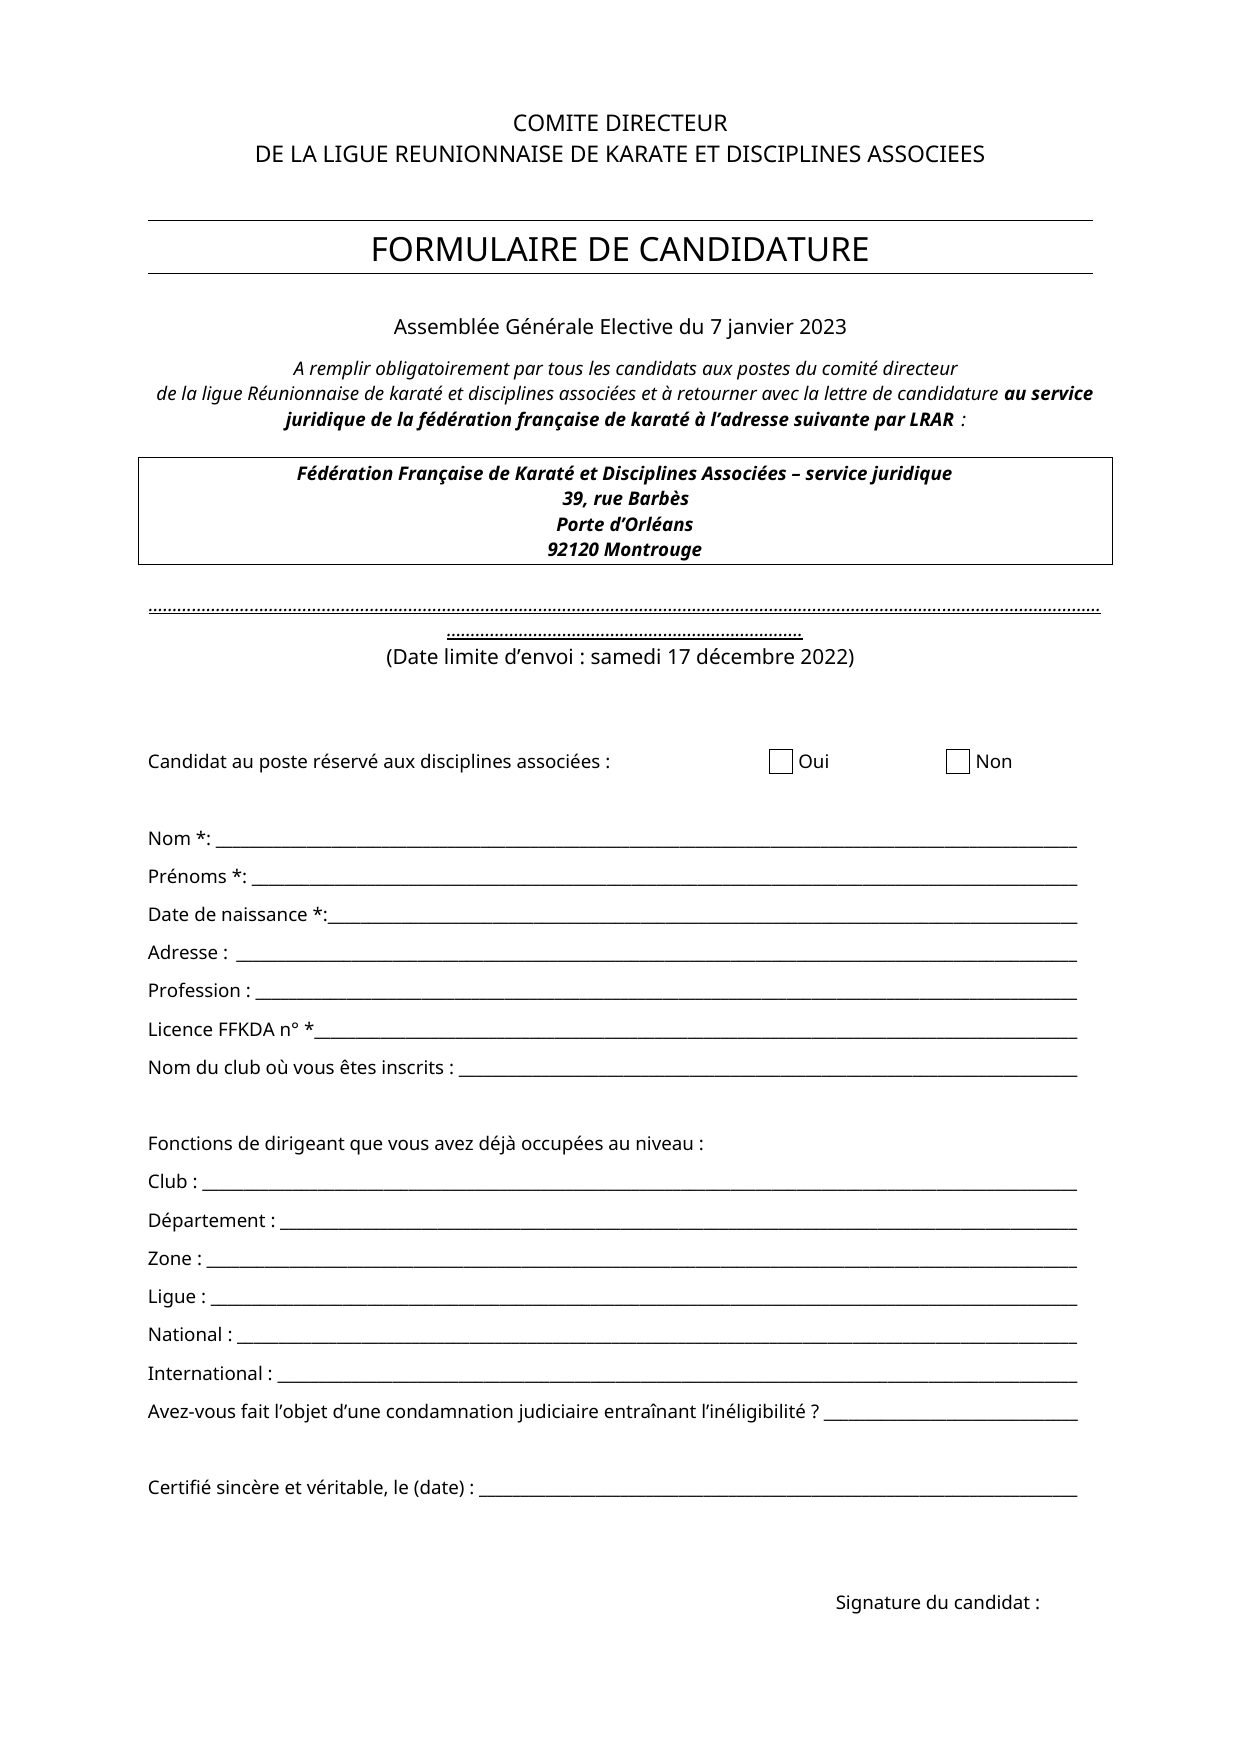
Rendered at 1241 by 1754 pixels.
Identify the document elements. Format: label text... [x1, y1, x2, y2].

text Date de naissance *: [148, 901, 1093, 927]
text Licence FFKDA n° * [148, 1016, 1093, 1041]
text Certifié sincère et véritable, le (date) : [148, 1475, 1093, 1500]
text Club : [148, 1169, 1093, 1194]
text Nom *: Prénoms *: [148, 825, 1093, 888]
text 92120 Montrouge [139, 534, 1112, 564]
text Nom du club où vous êtes inscrits : [148, 1054, 1093, 1080]
text International : [148, 1360, 1093, 1386]
text National : [148, 1322, 1093, 1347]
text Avez-vous fait l’objet d’une condamnation judiciaire entraînant l’inéligibilité ? [148, 1398, 1093, 1424]
text A remplir obligatoirement par tous les candidats aux postes du comité directeur [148, 355, 1104, 381]
text FORMULAIRE DE CANDIDATURE [148, 221, 1093, 273]
text ……………………………………………………………………………………………………………………………………………………………………………………………………………………………………………….. [148, 591, 1104, 642]
text Zone : [148, 1245, 1093, 1271]
text COMITE DIRECTEUR [148, 107, 1093, 138]
text Ligue : [148, 1283, 1093, 1309]
text (Date limite d’envoi : samedi 17 décembre 2022) [148, 642, 1093, 670]
text DE LA LIGUE REUNIONNAISE DE KARATE ET DISCIPLINES ASSOCIEES [148, 138, 1093, 169]
text Fédération Française de Karaté et Disciplines Associées – service juridique [139, 458, 1112, 483]
text Département : [148, 1207, 1093, 1233]
text Porte d’Orléans [139, 508, 1112, 534]
text Candidat au poste réservé aux disciplines associées : Oui Non [148, 748, 1093, 774]
text Fonctions de dirigeant que vous avez déjà occupées au niveau : [148, 1131, 1093, 1156]
text Assemblée Générale Elective du 7 janvier 2023 [148, 312, 1093, 341]
text Adresse : [148, 939, 1093, 965]
text Profession : [148, 978, 1093, 1003]
text de la ligue Réunionnaise de karaté et disciplines associées et à retourner avec la lettre de candidature au service juridique de la fédération française de karaté à l’adresse suivante par LRAR : [148, 381, 1104, 432]
text Signature du candidat : [148, 1589, 1093, 1615]
text 39, rue Barbès [139, 483, 1112, 508]
